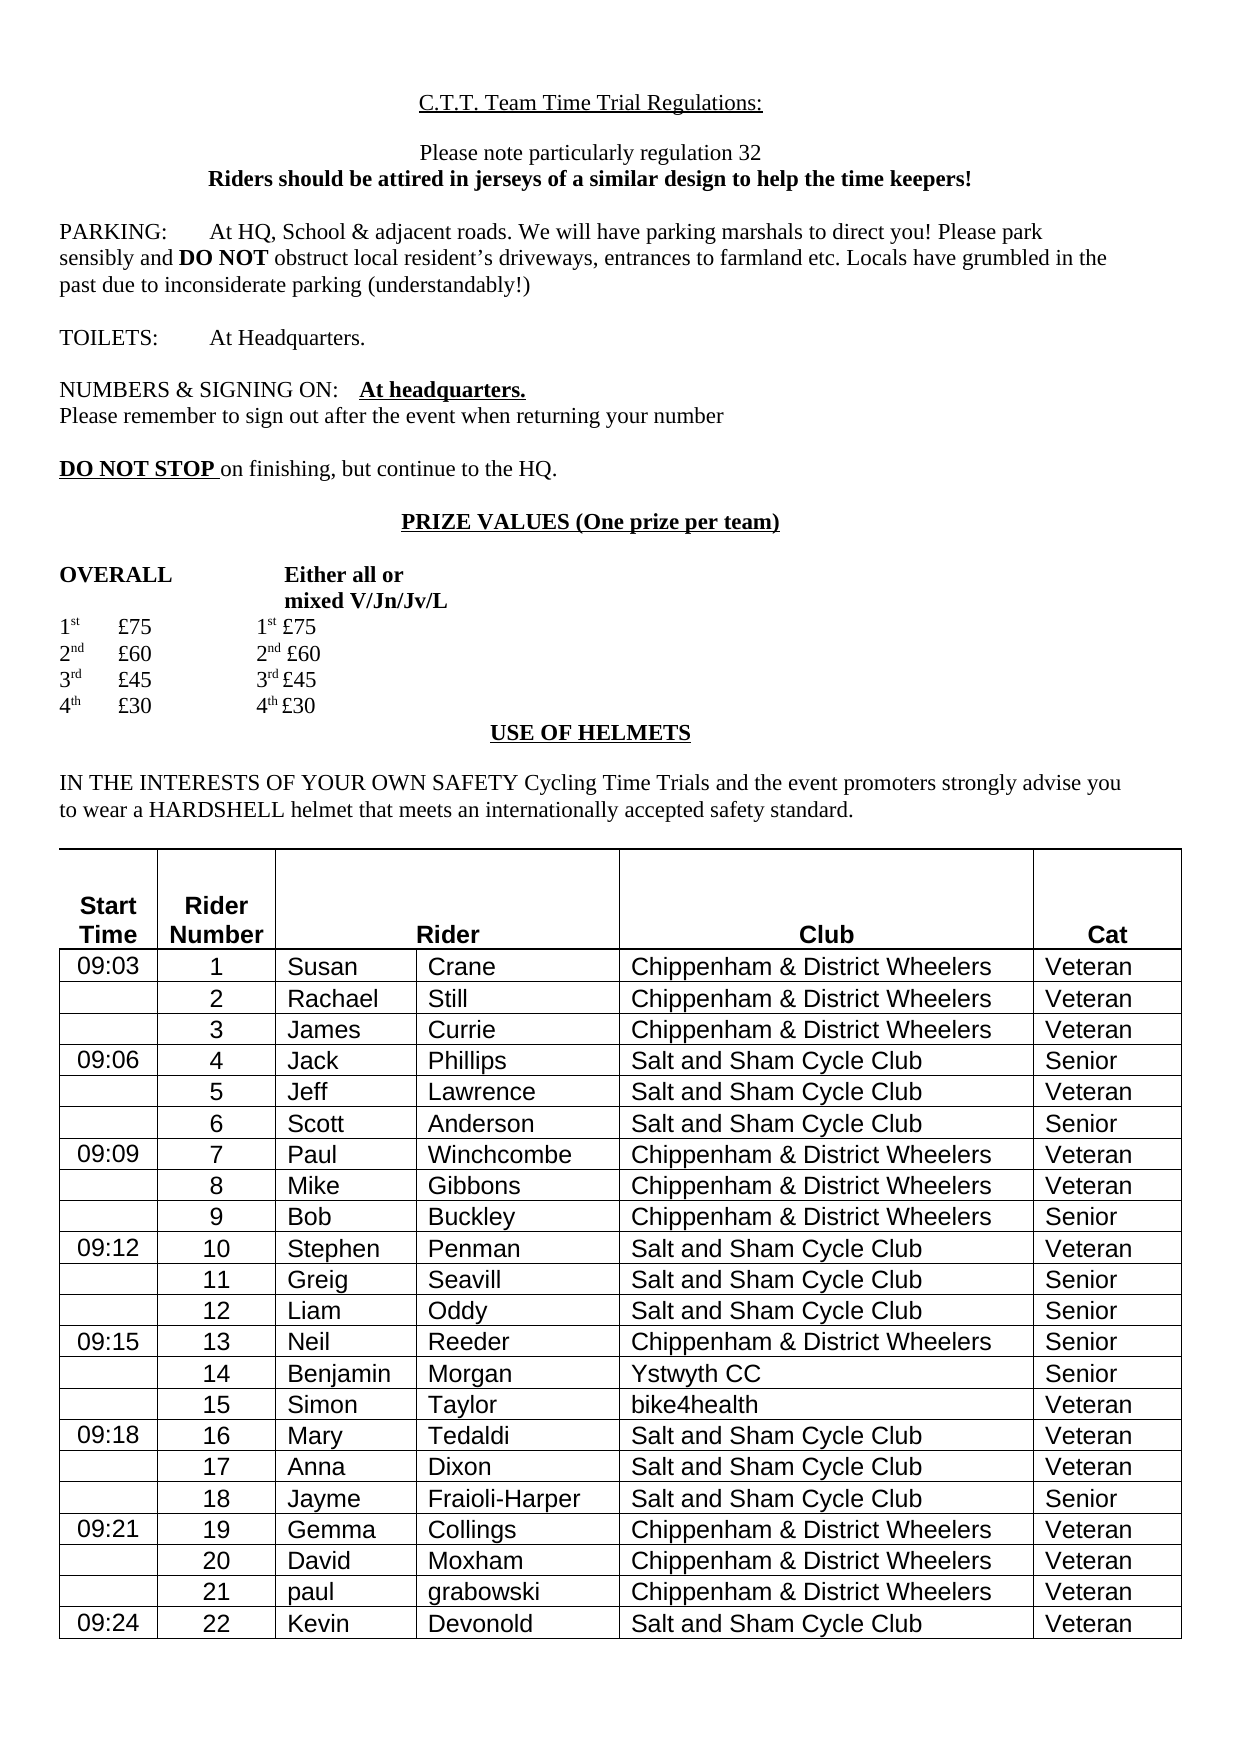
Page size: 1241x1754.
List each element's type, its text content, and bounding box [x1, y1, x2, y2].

table_cell Salt and Sham Cycle Club [620, 1232, 1033, 1262]
table_cell Collings [417, 1514, 619, 1544]
text Please note particularly regulation 32 [59, 139, 1122, 165]
table_cell grabowski [417, 1576, 619, 1606]
table_cell 3 [158, 1014, 275, 1044]
table_cell 16 [158, 1420, 275, 1450]
table_cell [60, 1576, 157, 1606]
table_cell Anderson [417, 1107, 619, 1137]
table_cell Veteran [1034, 1232, 1181, 1262]
table_cell 9 [158, 1201, 275, 1231]
table_cell 09:18 [60, 1420, 157, 1450]
table_cell 5 [158, 1076, 275, 1106]
text 3rd £45 3rd £45 [59, 666, 1122, 692]
table_cell Veteran [1034, 1014, 1181, 1044]
table_cell Moxham [417, 1545, 619, 1575]
text TOILETS: At Headquarters. [59, 323, 1122, 350]
text PARKING: At HQ, School & adjacent roads. We will have parking marshals to direct you! Please park sensibly and DO NOT obstruct local resident’s driveways, entrances to farmland etc. Locals have grumbled in the past due to inconsiderate parking (understandably!) [59, 218, 1122, 297]
table_cell Jeff [276, 1076, 416, 1106]
text DO NOT STOP on finishing, but continue to the HQ. [59, 455, 1122, 482]
table_cell Buckley [417, 1201, 619, 1231]
table_cell Gibbons [417, 1170, 619, 1200]
table_cell 14 [158, 1357, 275, 1387]
table_cell Stephen [276, 1232, 416, 1262]
text C.T.T. Team Time Trial Regulations: [59, 89, 1122, 115]
table_cell [60, 1170, 157, 1200]
table_cell Scott [276, 1107, 416, 1137]
table_cell Chippenham & District Wheelers [620, 982, 1033, 1012]
table_cell Chippenham & District Wheelers [620, 1576, 1033, 1606]
table_cell 22 [158, 1607, 275, 1637]
table_cell bike4health [620, 1389, 1033, 1419]
table_cell Bob [276, 1201, 416, 1231]
table_cell Mike [276, 1170, 416, 1200]
table_cell [60, 1482, 157, 1512]
table_cell Chippenham & District Wheelers [620, 1014, 1033, 1044]
table_cell Anna [276, 1451, 416, 1481]
table_cell 09:21 [60, 1514, 157, 1544]
table_cell paul [276, 1576, 416, 1606]
table_cell Salt and Sham Cycle Club [620, 1107, 1033, 1137]
table_cell 20 [158, 1545, 275, 1575]
table_cell [60, 1357, 157, 1387]
table_cell Lawrence [417, 1076, 619, 1106]
table_cell Salt and Sham Cycle Club [620, 1420, 1033, 1450]
table_cell Senior [1034, 1201, 1181, 1231]
table_cell Veteran [1034, 1139, 1181, 1169]
table_cell Neil [276, 1326, 416, 1356]
text Please remember to sign out after the event when returning your number [59, 403, 1122, 429]
table_cell 2 [158, 982, 275, 1012]
table_cell [60, 1076, 157, 1106]
table_cell Benjamin [276, 1357, 416, 1387]
table_cell Veteran [1034, 1170, 1181, 1200]
table_cell Devonold [417, 1607, 619, 1637]
table_cell [60, 982, 157, 1012]
table_cell [60, 1295, 157, 1325]
table_cell 09:06 [60, 1045, 157, 1075]
table_cell 19 [158, 1514, 275, 1544]
table_cell Winchcombe [417, 1139, 619, 1169]
table_cell Crane [417, 950, 619, 981]
table_cell Mary [276, 1420, 416, 1450]
table_cell Chippenham & District Wheelers [620, 1170, 1033, 1200]
text 2nd £60 2nd £60 [59, 640, 1122, 666]
table_cell 18 [158, 1482, 275, 1512]
table_cell Chippenham & District Wheelers [620, 950, 1033, 981]
table_cell Veteran [1034, 1607, 1181, 1637]
table_cell Paul [276, 1139, 416, 1169]
table_cell Gemma [276, 1514, 416, 1544]
table_cell Kevin [276, 1607, 416, 1637]
table_cell Tedaldi [417, 1420, 619, 1450]
table_cell Seavill [417, 1264, 619, 1294]
table_cell Senior [1034, 1326, 1181, 1356]
table_cell 6 [158, 1107, 275, 1137]
table_cell [60, 1389, 157, 1419]
table_cell 10 [158, 1232, 275, 1262]
table_cell Senior [1034, 1264, 1181, 1294]
table_cell Veteran [1034, 1514, 1181, 1544]
table_cell Rachael [276, 982, 416, 1012]
text mixed V/Jn/Jv/L [59, 587, 1122, 613]
table_cell 09:03 [60, 950, 157, 981]
table_cell Oddy [417, 1295, 619, 1325]
table_cell Veteran [1034, 1545, 1181, 1575]
table_cell Veteran [1034, 1420, 1181, 1450]
text NUMBERS & SIGNING ON: At quarters. [59, 376, 1122, 403]
table_cell Salt and Sham Cycle Club [620, 1076, 1033, 1106]
table_header Club [620, 850, 1033, 948]
table_cell [60, 1201, 157, 1231]
table_cell Senior [1034, 1045, 1181, 1075]
table_cell 17 [158, 1451, 275, 1481]
table_cell Veteran [1034, 1389, 1181, 1419]
table_cell Currie [417, 1014, 619, 1044]
subtitle PRIZE VALUES (One prize per team) [59, 508, 1122, 534]
table_cell Fraioli-Harper [417, 1482, 619, 1512]
table_cell Veteran [1034, 982, 1181, 1012]
table_cell [60, 1264, 157, 1294]
table_cell 09:24 [60, 1607, 157, 1637]
table_cell Chippenham & District Wheelers [620, 1514, 1033, 1544]
table_cell Senior [1034, 1295, 1181, 1325]
table_header Start Time [59, 850, 157, 948]
table_cell 21 [158, 1576, 275, 1606]
table_cell Chippenham & District Wheelers [620, 1139, 1033, 1169]
table_cell Jack [276, 1045, 416, 1075]
table_cell 11 [158, 1264, 275, 1294]
table_cell James [276, 1014, 416, 1044]
table_cell Senior [1034, 1107, 1181, 1137]
table_cell Salt and Sham Cycle Club [620, 1295, 1033, 1325]
table_cell David [276, 1545, 416, 1575]
table_cell 8 [158, 1170, 275, 1200]
table_cell Susan [276, 950, 416, 981]
table_cell 09:15 [60, 1326, 157, 1356]
table_cell 4 [158, 1045, 275, 1075]
table_cell Senior [1034, 1482, 1181, 1512]
table_header Cat [1034, 850, 1181, 948]
table_cell Jayme [276, 1482, 416, 1512]
table_cell 7 [158, 1139, 275, 1169]
table_cell Veteran [1034, 1076, 1181, 1106]
table_cell Salt and Sham Cycle Club [620, 1482, 1033, 1512]
table_cell 15 [158, 1389, 275, 1419]
table_cell Chippenham & District Wheelers [620, 1326, 1033, 1356]
table_cell Phillips [417, 1045, 619, 1075]
text 1st £75 1st £75 [59, 613, 1122, 640]
table_cell Morgan [417, 1357, 619, 1387]
table_cell 1 [158, 950, 275, 981]
table_cell Salt and Sham Cycle Club [620, 1264, 1033, 1294]
table_cell [60, 1451, 157, 1481]
table_cell Veteran [1034, 1451, 1181, 1481]
table_cell Dixon [417, 1451, 619, 1481]
table_cell Salt and Sham Cycle Club [620, 1045, 1033, 1075]
table_cell Chippenham & District Wheelers [620, 1545, 1033, 1575]
table_cell [60, 1014, 157, 1044]
table_cell Chippenham & District Wheelers [620, 1201, 1033, 1231]
table_cell Simon [276, 1389, 416, 1419]
table_header Rider Number [158, 850, 275, 948]
table_cell Liam [276, 1295, 416, 1325]
table_cell 09:09 [60, 1139, 157, 1169]
table_cell Taylor [417, 1389, 619, 1419]
table_cell Greig [276, 1264, 416, 1294]
table_cell Still [417, 982, 619, 1012]
table_cell Reeder [417, 1326, 619, 1356]
table_cell Veteran [1034, 950, 1181, 981]
table_cell Veteran [1034, 1576, 1181, 1606]
subtitle USE OF HELMETS [59, 719, 1122, 745]
table_cell Salt and Sham Cycle Club [620, 1451, 1033, 1481]
table_cell 12 [158, 1295, 275, 1325]
table_header Rider [276, 850, 619, 948]
table_cell Ystwyth CC [620, 1357, 1033, 1387]
table_cell 13 [158, 1326, 275, 1356]
table_cell [60, 1107, 157, 1137]
table_cell 09:12 [60, 1232, 157, 1262]
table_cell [620, 1607, 1033, 1637]
table_cell Senior [1034, 1357, 1181, 1387]
text IN THE INTERESTS OF YOUR OWN SAFETY Cycling Time Trials and the event promoters strongly advise you to wear a HARDSHELL helmet that meets an internationally accepted safety standard. [59, 769, 1122, 822]
table_cell Penman [417, 1232, 619, 1262]
text OVERALL Either all or [59, 561, 1122, 587]
text 4th £30 4th £30 [59, 692, 1122, 719]
text Riders should be attired in jerseys of a similar design to help the time keepers! [59, 165, 1122, 192]
table_cell [60, 1545, 157, 1575]
